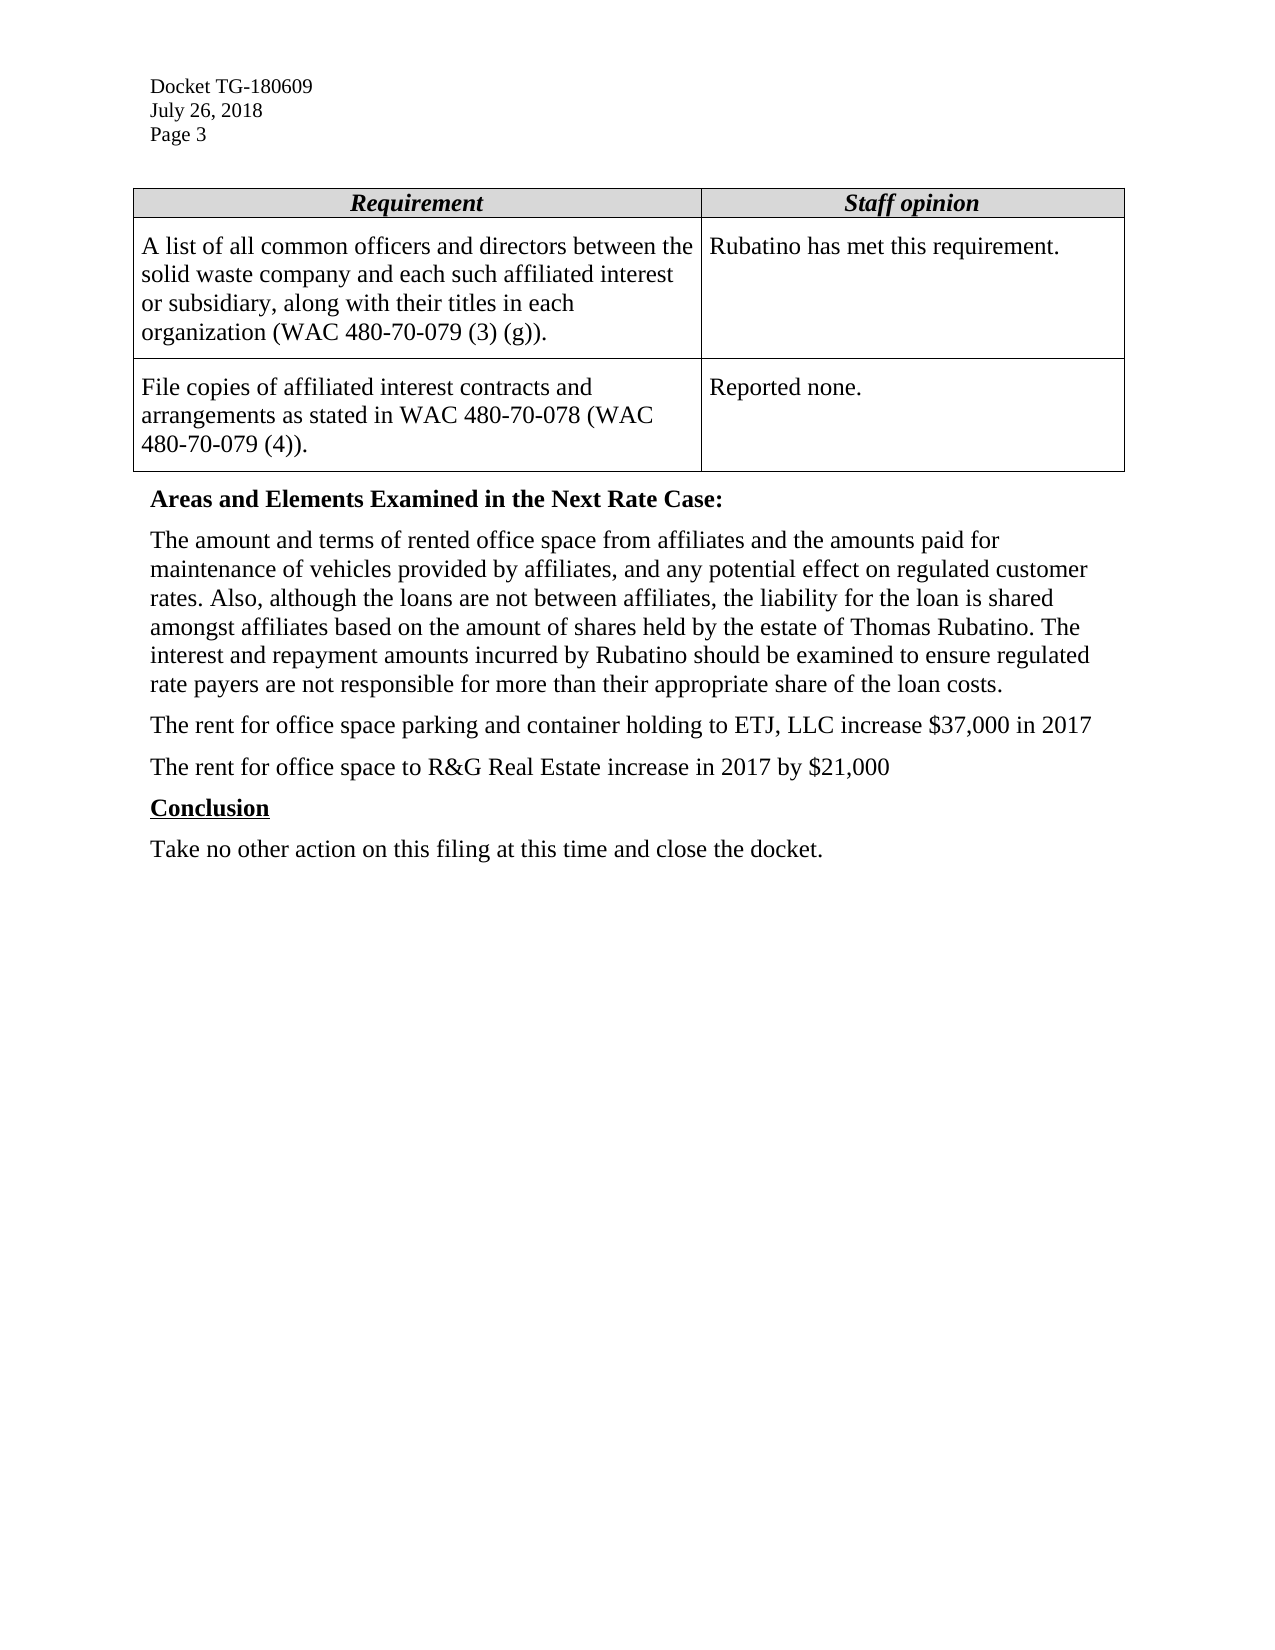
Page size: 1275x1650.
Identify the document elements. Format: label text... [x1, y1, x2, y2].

table_cell Rubatino has met this requirement. [702, 218, 1124, 358]
text Areas and Elements Examined in the Next Rate Case: [150, 484, 1125, 513]
table_cell Reported none. [702, 359, 1124, 471]
table_cell File copies of affiliated interest contracts and arrangements as stated in WAC 480-70-078 (WAC 480-70-079 (4)). [134, 359, 701, 471]
text The amount and terms of rented office space from affiliates and the amounts paid for maintenance of vehicles provided by affiliates, and any potential effect on regulated customer rates. Also, although the loans are not between affiliates, the liability for the loan is shared amongst affiliates based on the amount of shares held by the estate of Thomas Rubatino. The interest and repayment amounts incurred by Rubatino should be examined to ensure regulated rate payers are not responsible for more than their appropriate share of the loan costs. [150, 525, 1125, 698]
text The rent for office space parking and container holding to ETJ, LLC increase $37,000 in 2017 [150, 710, 1125, 739]
text The rent for office space to R&G Real Estate increase in 2017 by $21,000 [150, 752, 1125, 780]
text Conclusion [150, 793, 1125, 822]
table_header Staff opinion [702, 189, 1124, 217]
table_cell A list of all common officers and directors between the solid waste company and each such affiliated interest or subsidiary, along with their titles in each organization (WAC 480-70-079 (3) (g)). [134, 218, 701, 358]
table_header Requirement [134, 189, 701, 217]
text Take no other action on this filing at this time and close the docket. [150, 834, 1125, 863]
